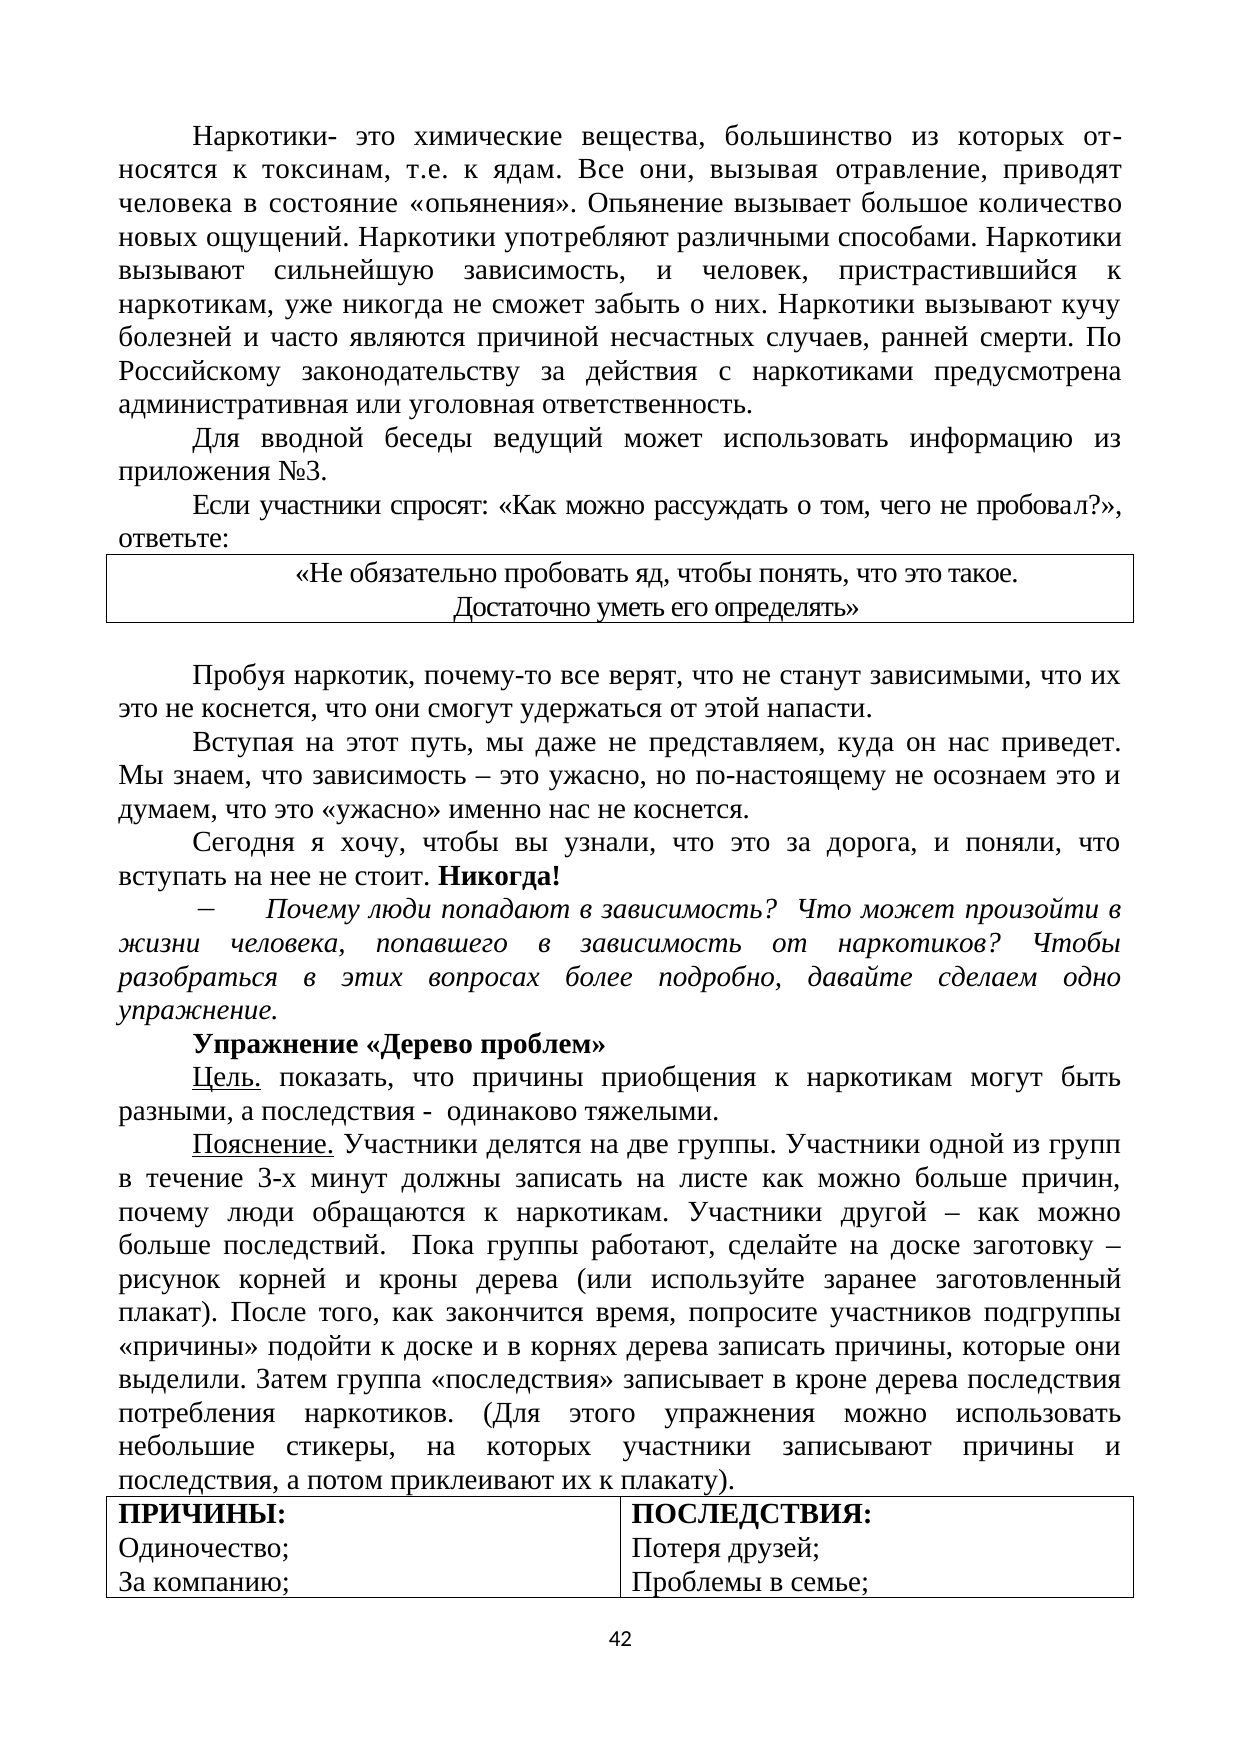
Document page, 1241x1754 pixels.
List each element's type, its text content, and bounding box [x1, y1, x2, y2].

text Для вводной беседы ведущий может использовать информацию из приложения №3. [118, 420, 1122, 487]
text Упражнение «Дерево проблем» [118, 1026, 1122, 1059]
text Пробуя наркотик, почему-то все верят, что не станут зависимыми, что их это не коснется, что они смогут удержаться от этой напасти. [118, 657, 1122, 724]
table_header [621, 1497, 1133, 1597]
text Цель. показать, что причины приобщения к наркотикам могут быть разными, а последствия - одинаково тяжелыми. [118, 1059, 1122, 1127]
text Вступая на этот путь, мы даже не представляем, куда он нас приведет. Мы знаем, что зависимость – это ужасно, но по-настоящему не осознаем это и думаем, что это «ужасно» именно нас не коснется. [118, 724, 1122, 824]
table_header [107, 1497, 620, 1597]
text Наркотики- это химические вещества, большинство из которых относятся к токсинам, т.е. к ядам. Все они, вызывая отравление, приводят человека в состояние «опьянения». Опьянение вызывает большое количество новых ощущений. Наркотики употребляют различными способами. Наркотики вызывают сильнейшую зависимость, и человек, пристрастившийся к наркотикам, уже никогда не сможет забыть о них. Наркотики вызывают кучу болезней и часто являются причиной несчастных случаев, ранней смерти. По Российскому законодательству за действия с наркотиками предусмотрена административная или уголовная ответственность. [118, 118, 1122, 420]
text Сегодня я хочу, чтобы вы узнали, что это за дорога, и поняли, что вступать на нее не стоит. Никогда! [118, 824, 1122, 892]
table_header «Не обязательно пробовать яд, чтобы понять, что это такое. Достаточно уметь его определять» [107, 555, 1133, 622]
text Пояснение. Участники делятся на две группы. Участники одной из групп в течение 3-х минут должны записать на листе как можно больше причин, почему люди обращаются к наркотикам. Участники другой – как можно больше последствий. Пока группы работают, сделайте на доске заготовку – рисунок корней и кроны дерева (или используйте заранее заготовленный плакат). После того, как закончится время, попросите участников подгруппы «причины» подойти к доске и в корнях дерева записать причины, которые они выделили. Затем группа «последствия» записывает в кроне дерева последствия потребления наркотиков. (Для этого упражнения можно использовать небольшие стикеры, на которых участники записывают причины и последствия, а потом приклеивают их к плакату). [118, 1127, 1122, 1496]
list Почему люди попадают в зависимость? Что может произойти в жизни человека, попавшего в зависимость от наркотиков? Чтобы разобраться в этих вопросах более подробно, давайте сделаем одно упражнение. [118, 892, 1122, 1026]
text Если участники спросят: «Как можно рассуждать о том, чего не пробовал?», ответьте: [118, 487, 1122, 554]
